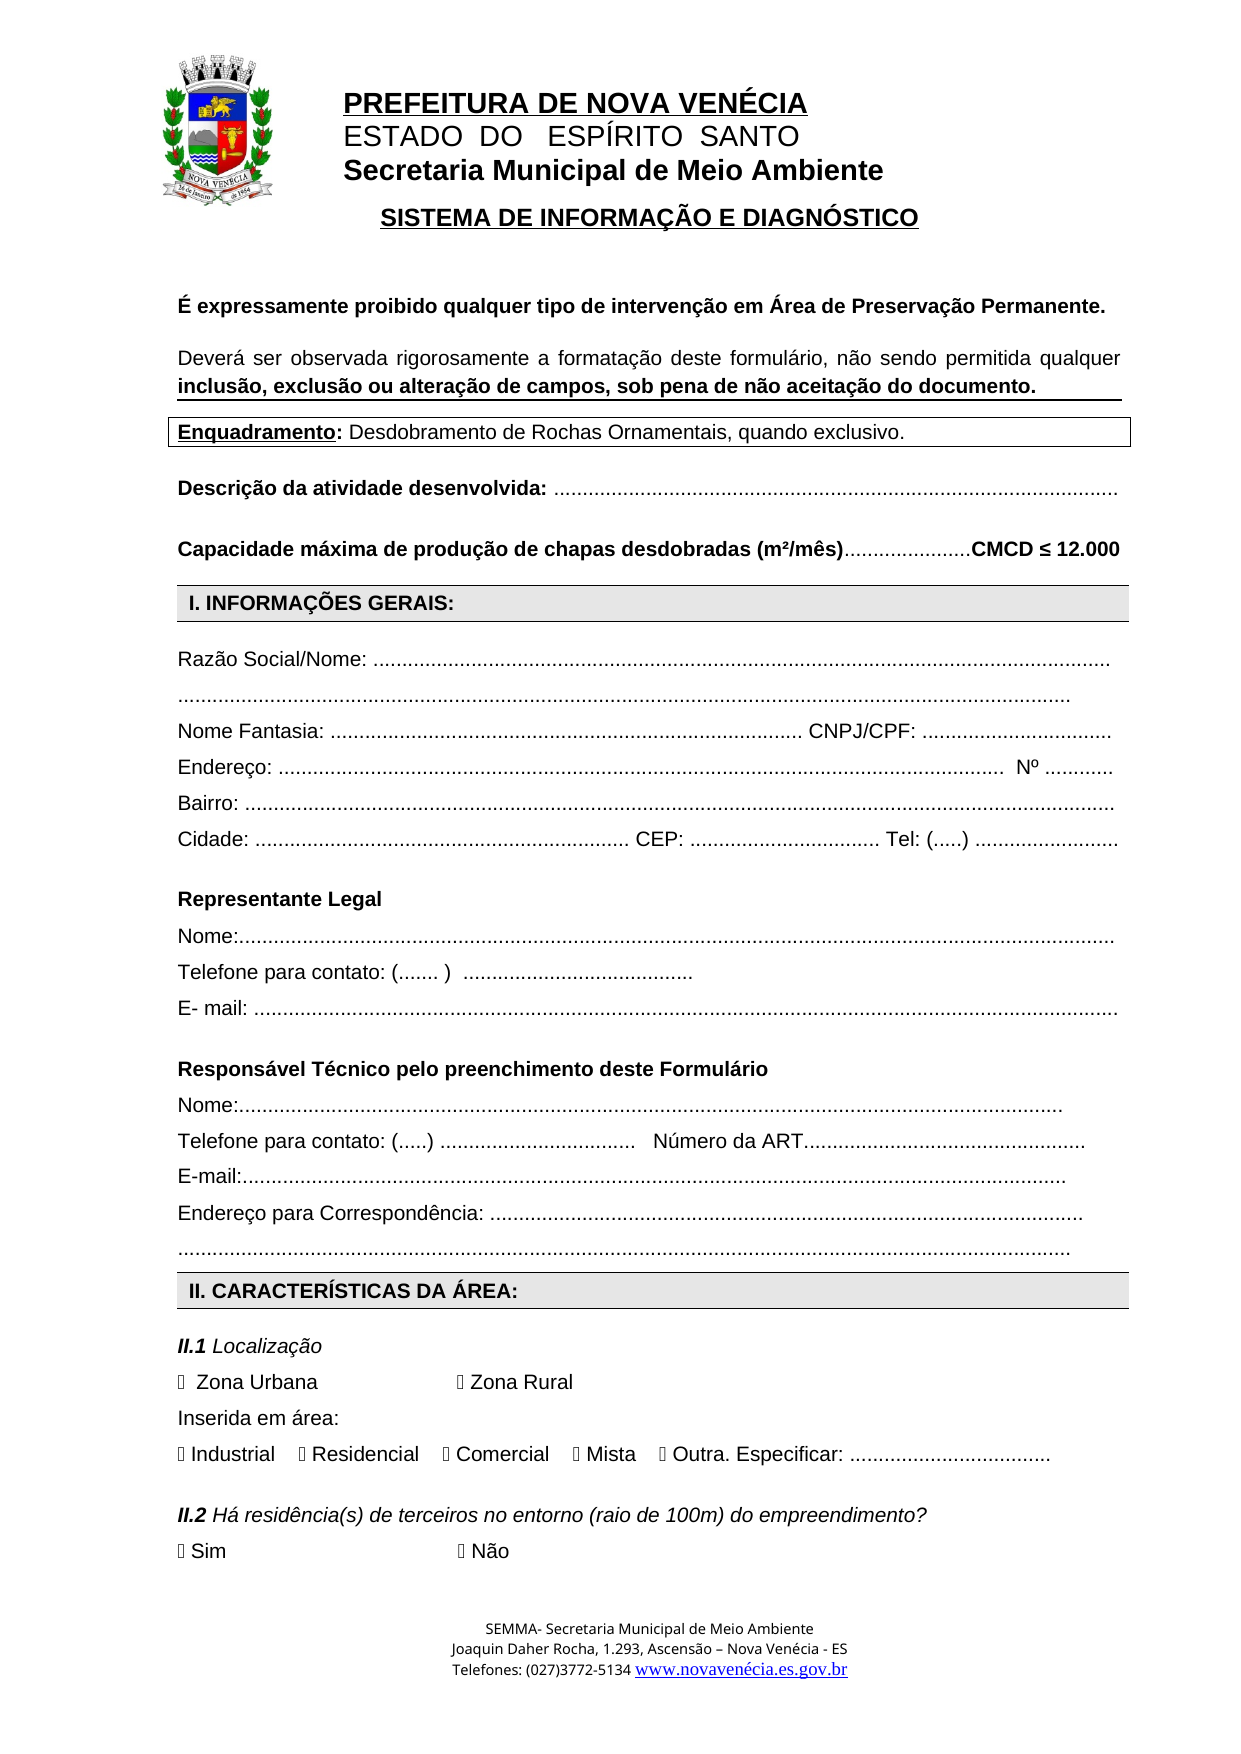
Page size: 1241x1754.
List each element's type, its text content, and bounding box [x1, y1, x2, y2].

table_header I. INFORMAÇÕES GERAIS: [177, 586, 1129, 621]
text Descrição da atividade desenvolvida: .................................................................................................. [177, 476, 1122, 500]
text ........................................................................................................................................................... [177, 683, 1122, 707]
text Responsável Técnico pelo preenchimento deste Formulário [177, 1057, 1122, 1081]
text Endereço: .............................................................................................................................. Nº ............ Bairro: ....................................................................................................................................................... [177, 754, 1122, 814]
text Endereço para Correspondência: ....................................................................................................... [177, 1200, 1122, 1224]
text Capacidade máxima de produção de chapas desdobradas (m²/mês)......................CMCD ≤ 12.000 [177, 537, 1122, 561]
text Razão Social/Nome: ................................................................................................................................ [177, 647, 1122, 671]
text Telefone para contato: (.....) .................................. Número da ART................................................. [177, 1128, 1122, 1152]
text ........................................................................................................................................................... [177, 1236, 1122, 1260]
text Deverá ser observada rigorosamente a formatação deste formulário, não sendo permitida qualquer inclusão, exclusão ou alteração de campos, sob pena de não aceitação do documento. [177, 346, 1122, 399]
text É expressamente proibido qualquer tipo de intervenção em Área de Preservação Permanente. [177, 293, 1122, 317]
text Zona Urbana Zona Rural [177, 1370, 1122, 1394]
text Representante Legal [177, 887, 1122, 911]
text Nome Fantasia: .................................................................................. CNPJ/CPF: ................................. [177, 718, 1122, 742]
text Sim Não [177, 1539, 1122, 1563]
text Industrial Residencial Comercial Mista Outra. Especificar: ................................... [177, 1442, 1122, 1466]
text Nome:........................................................................................................................................................ [177, 924, 1122, 948]
text E-mail:............................................................................................................................................... [177, 1164, 1122, 1188]
text II.2 Há residência(s) de terceiros no entorno (raio de 100m) do empreendimento? [177, 1503, 1122, 1527]
text E- mail: ...................................................................................................................................................... [177, 996, 1122, 1019]
text Enquadramento: Desdobramento de Rochas Ornamentais, quando exclusivo. [169, 418, 1130, 446]
picture [161, 53, 274, 207]
text II.1 Localização [177, 1334, 1122, 1358]
subtitle SISTEMA DE INFORMAÇÃO E DIAGNÓSTICO [177, 203, 1122, 232]
table_header II. CARACTERÍSTICAS DA ÁREA: [177, 1273, 1129, 1308]
text Nome:............................................................................................................................................... [177, 1092, 1122, 1116]
text Cidade: ................................................................. CEP: ................................. Tel: (.....) ......................... [177, 826, 1122, 850]
text Inserida em área: [177, 1406, 1122, 1430]
text Telefone para contato: (....... ) ........................................ [177, 960, 1122, 984]
